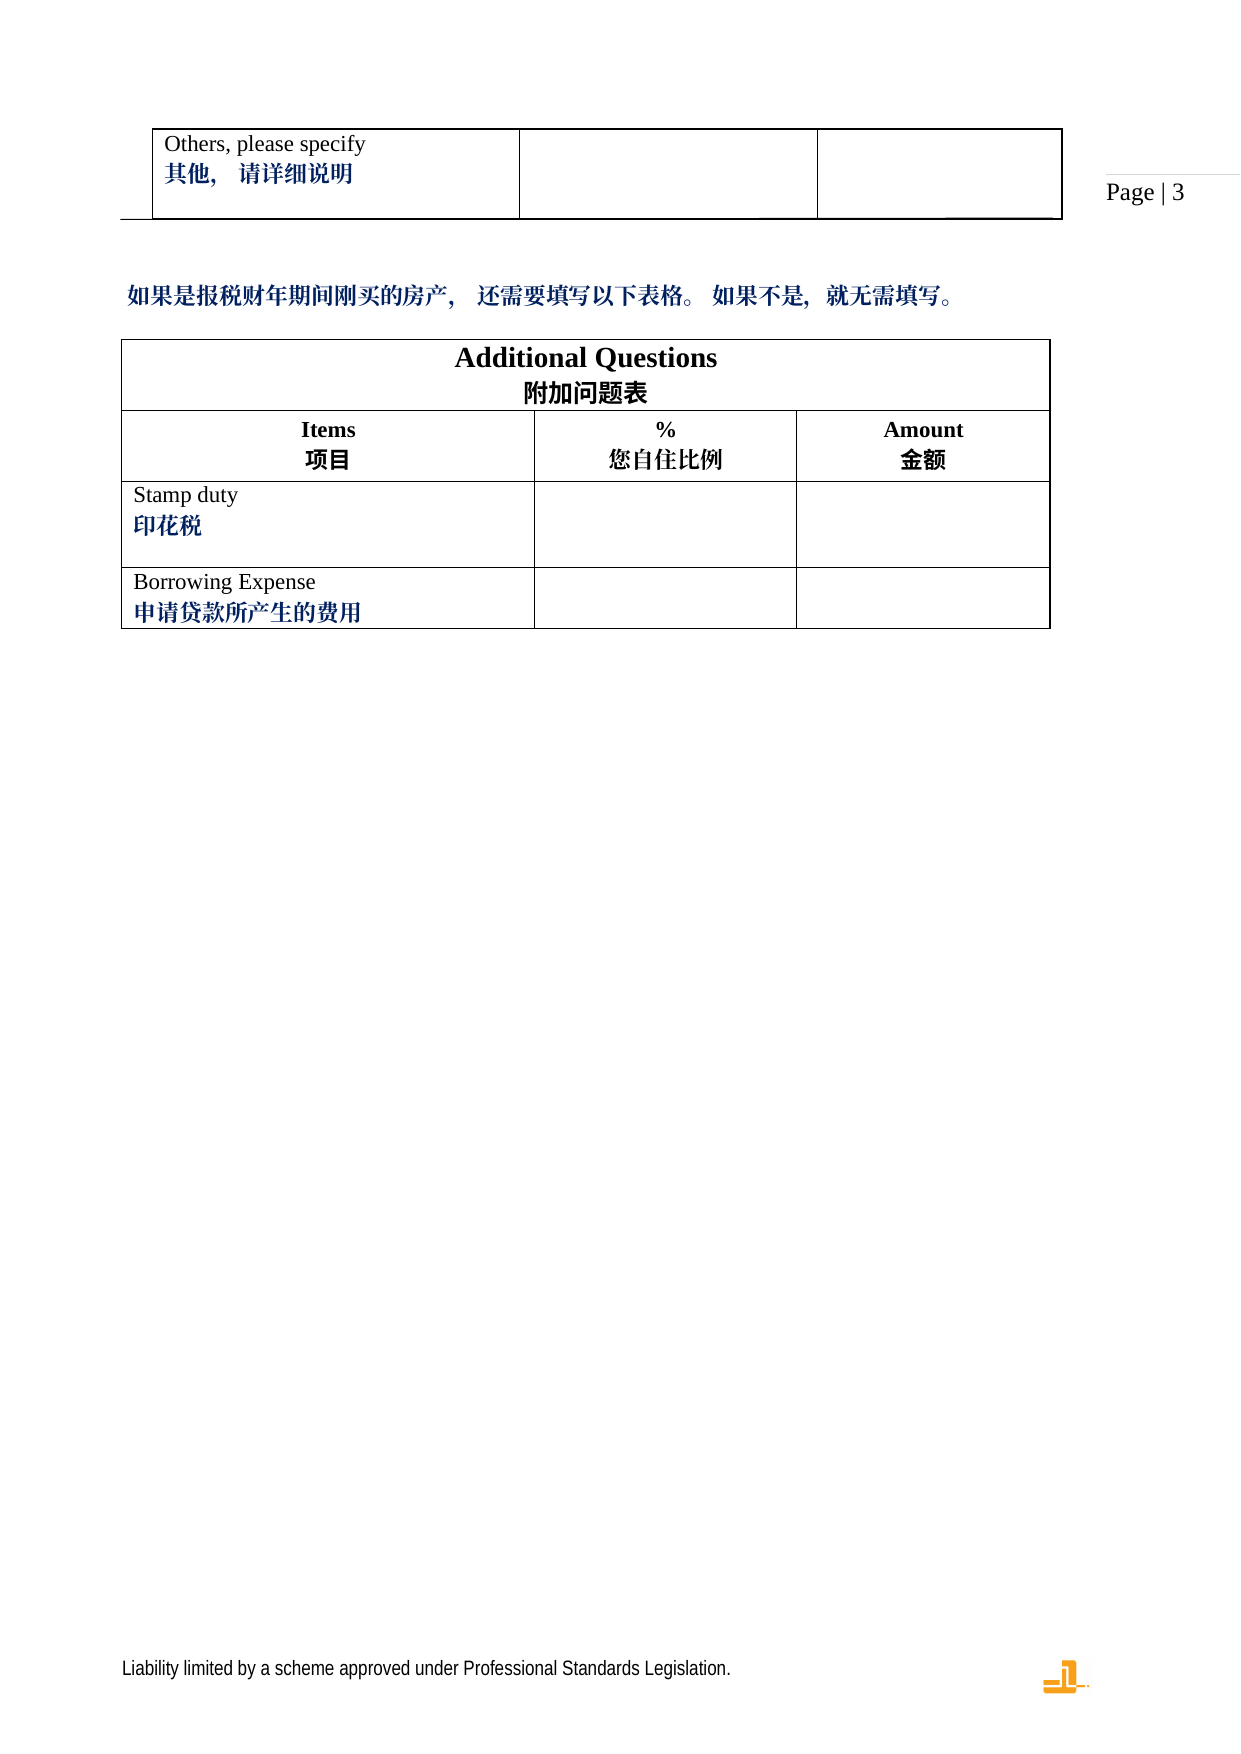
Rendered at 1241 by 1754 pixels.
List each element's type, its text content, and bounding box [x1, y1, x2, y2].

table_cell Others, please specify 其他， 请详细说明 [153, 130, 519, 218]
table_cell Borrowing Expense 申请贷款所产生的费用 [122, 568, 534, 627]
table_cell Amount 金额 [797, 411, 1049, 481]
table_cell [818, 130, 1061, 218]
table_cell [797, 482, 1049, 567]
table_cell Stamp duty 印花税 [122, 482, 534, 567]
text 如果是报税财年期间刚买的房产， 还需要填写以下表格。 如果不是，就无需填写。 [122, 278, 1093, 311]
table_header Additional Questions 附加问题表 [122, 340, 1049, 410]
picture [1040, 1657, 1093, 1697]
table_cell [520, 130, 817, 218]
table_cell % 您自住比例 [535, 411, 796, 481]
table_cell Items 项目 [122, 411, 534, 481]
table_cell [797, 568, 1049, 627]
table_cell [535, 568, 796, 627]
table_cell [535, 482, 796, 567]
